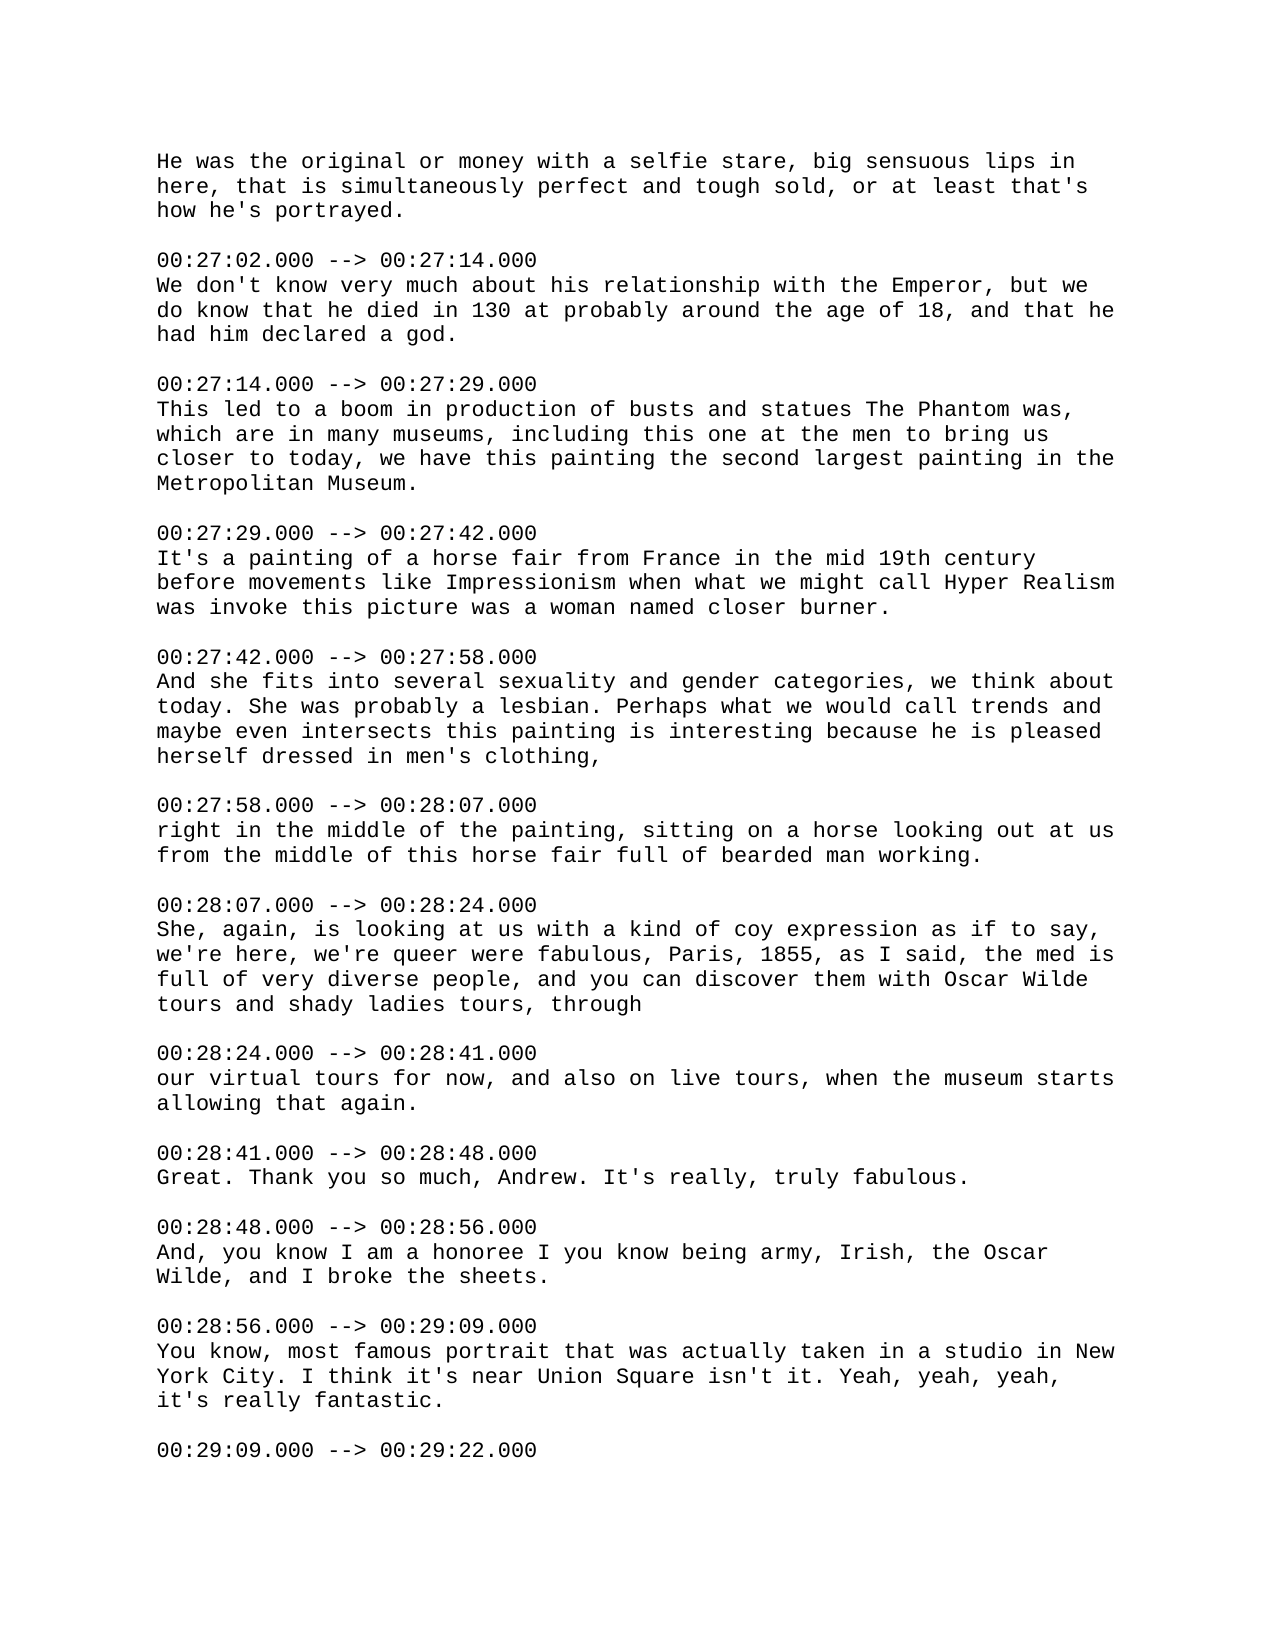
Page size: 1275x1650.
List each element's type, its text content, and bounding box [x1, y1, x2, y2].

text And, you know I am a honoree I you know being army, Irish, the Oscar Wilde, and I broke the sheets. [156, 1241, 1118, 1290]
text We don't know very much about his relationship with the Emperor, but we do know that he died in 130 at probably around the age of 18, and that he had him declared a god. [156, 274, 1118, 348]
text And she fits into several sexuality and gender categories, we think about today. She was probably a lesbian. Perhaps what we would call trends and maybe even intersects this painting is interesting because he is pleased herself dressed in men's clothing, [156, 671, 1118, 770]
text She, again, is looking at us with a kind of coy expression as if to say, we're here, we're queer were fabulous, Paris, 1855, as I said, the med is full of very diverse people, and you can discover them with Oscar Wilde tours and shady ladies tours, through [156, 918, 1118, 1018]
text right in the middle of the painting, sitting on a horse looking out at us from the middle of this horse fair full of bearded man working. [156, 819, 1118, 869]
text 00:27:02.000 --> 00:27:14.000 [156, 249, 1118, 274]
text 00:27:14.000 --> 00:27:29.000 [156, 373, 1118, 398]
text 00:27:29.000 --> 00:27:42.000 [156, 522, 1118, 547]
text It's a painting of a horse fair from France in the mid 19th century before movements like Impressionism when what we might call Hyper Realism was invoke this picture was a woman named closer burner. [156, 547, 1118, 621]
text This led to a boom in production of busts and statues The Phantom was, which are in many museums, including this one at the men to bring us closer to today, we have this painting the second largest painting in the Metropolitan Museum. [156, 398, 1118, 497]
text 00:29:09.000 --> 00:29:22.000 [156, 1439, 1118, 1464]
text 00:28:24.000 --> 00:28:41.000 [156, 1042, 1118, 1067]
text 00:28:48.000 --> 00:28:56.000 [156, 1216, 1118, 1241]
text 00:27:58.000 --> 00:28:07.000 [156, 794, 1118, 819]
text our virtual tours for now, and also on live tours, when the museum starts allowing that again. [156, 1067, 1118, 1117]
text He was the original or money with a selfie stare, big sensuous lips in here, that is simultaneously perfect and tough sold, or at least that's how he's portrayed. [156, 150, 1118, 224]
text 00:28:07.000 --> 00:28:24.000 [156, 894, 1118, 918]
text 00:27:42.000 --> 00:27:58.000 [156, 646, 1118, 671]
text 00:28:41.000 --> 00:28:48.000 [156, 1142, 1118, 1166]
text 00:28:56.000 --> 00:29:09.000 [156, 1315, 1118, 1340]
text Great. Thank you so much, Andrew. It's really, truly fabulous. [156, 1166, 1118, 1191]
text You know, most famous portrait that was actually taken in a studio in New York City. I think it's near Union Square isn't it. Yeah, yeah, yeah, it's really fantastic. [156, 1340, 1118, 1414]
